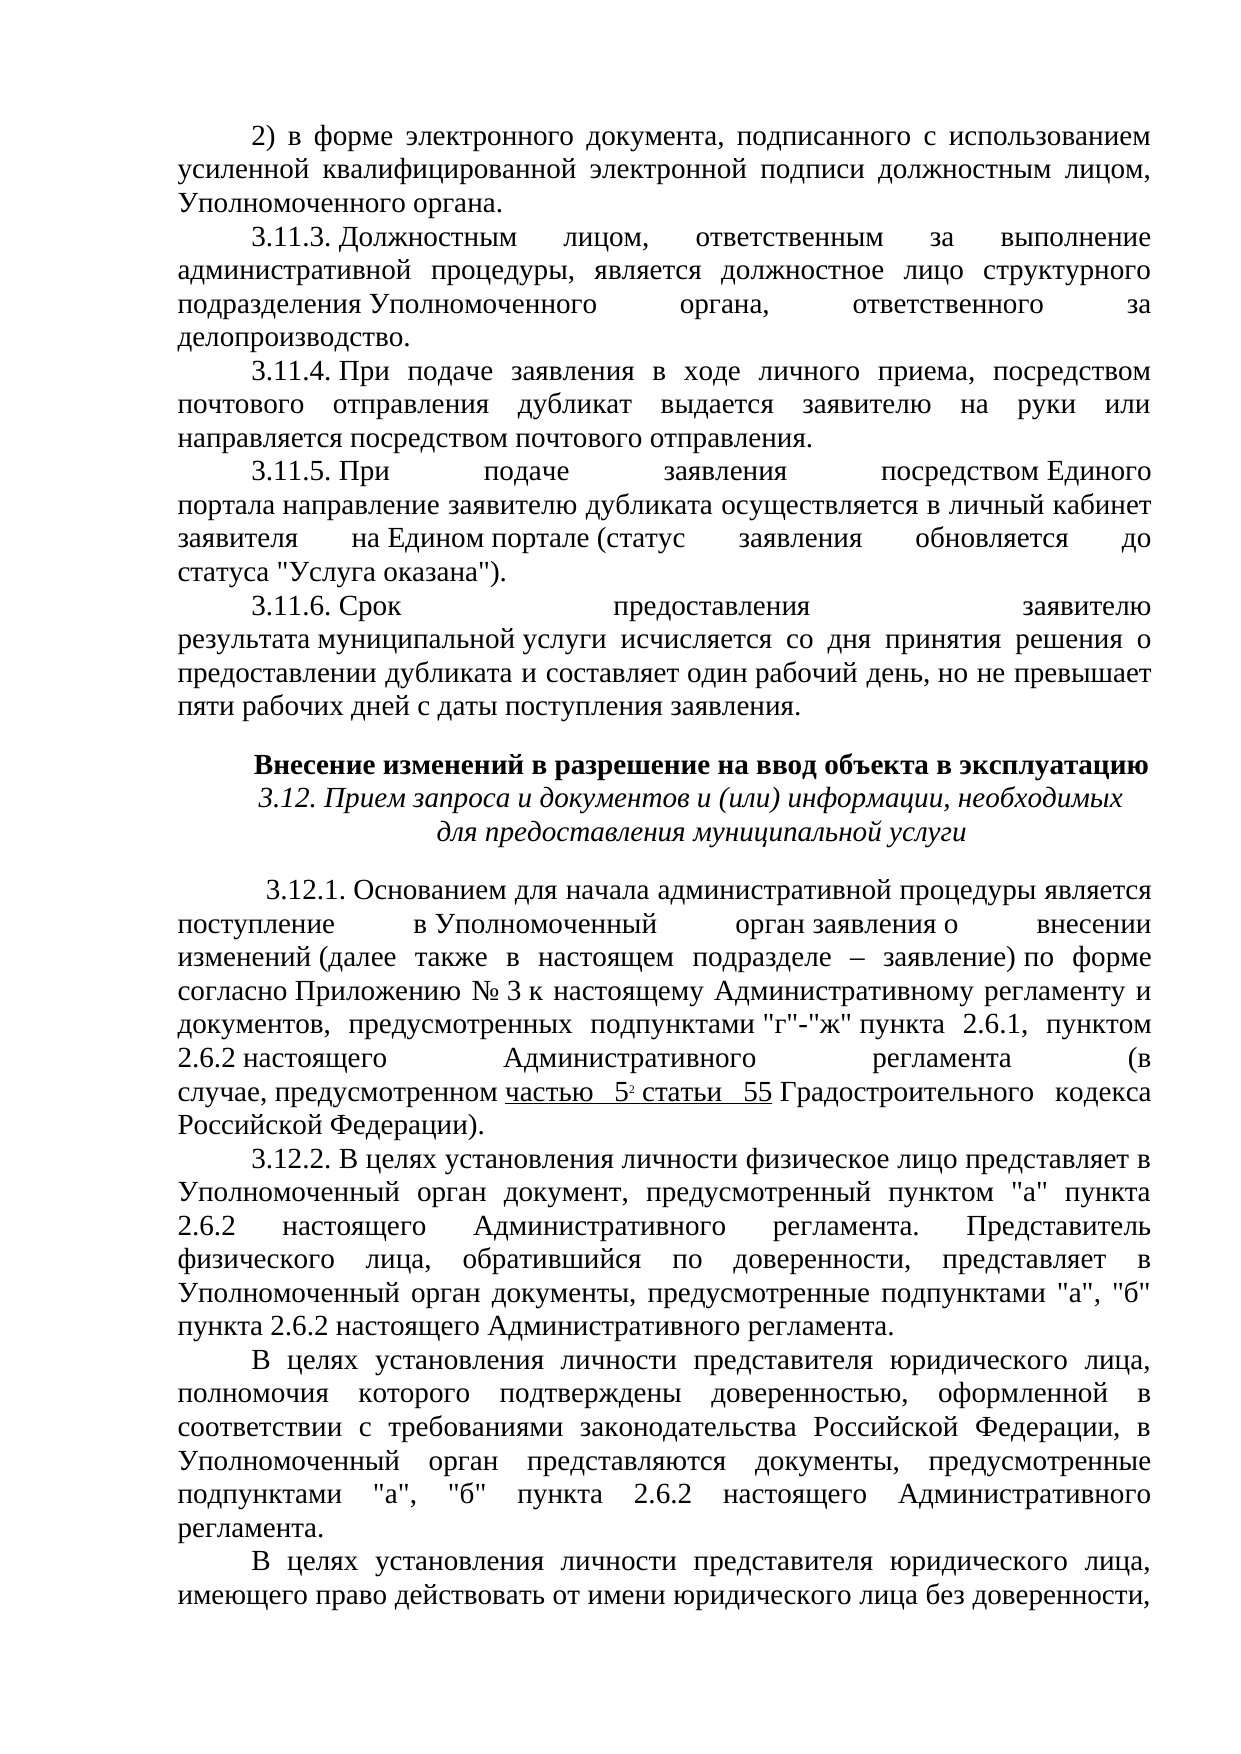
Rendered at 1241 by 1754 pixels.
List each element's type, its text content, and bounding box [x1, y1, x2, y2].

text для предоставления муниципальной услуги [177, 814, 1152, 847]
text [177, 1543, 1152, 1610]
text 2) в форме электронного документа, подписанного с использованием усиленной квалифицированной электронной подписи должностным лицом, Уполномоченного органа. [177, 118, 1152, 219]
text 3.12. Прием запроса и документов и (или) информации, необходимых [177, 780, 1152, 814]
text 3.11.6. Срок предоставления заявителю результата муниципальной услуги исчисляется со дня принятия решения о предоставлении дубликата и составляет один рабочий день, но не превышает пяти рабочих дней с даты поступления заявления. [177, 588, 1152, 722]
text 3.11.4. При подаче заявления в ходе личного приема, посредством почтового отправления дубликат выдается заявителю на руки или направляется посредством почтового отправления. [177, 353, 1152, 453]
text Внесение изменений в разрешение на ввод объекта в эксплуатацию [177, 747, 1152, 780]
text 3.11.3. Должностным лицом, ответственным за выполнение административной процедуры, является должностное лицо структурного подразделения Уполномоченного органа, ответственного за делопроизводство. [177, 219, 1152, 353]
text 3.12.1. Основанием для начала административной процедуры является поступление в Уполномоченный орган заявления о внесении изменений (далее также в настоящем подразделе – заявление) по форме согласно Приложению № 3 к настоящему Административному регламенту и документов, предусмотренных подпунктами "г"-"ж" пункта 2.6.1, пунктом 2.6.2 настоящего Административного регламента (в случае, предусмотренном частью 52 статьи 55 Градостроительного кодекса Российской Федерации). [177, 872, 1152, 1141]
text 3.12.2. В целях установления личности физическое лицо представляет в Уполномоченный орган документ, предусмотренный пунктом "а" пункта 2.6.2 настоящего Административного регламента. Представитель физического лица, обратившийся по доверенности, представляет в Уполномоченный орган документы, предусмотренные подпунктами "а", "б" пункта 2.6.2 настоящего Административного регламента. [177, 1141, 1152, 1342]
text 3.11.5. При подаче заявления посредством Единого портала направление заявителю дубликата осуществляется в личный кабинет заявителя на Едином портале (статус заявления обновляется до статуса "Услуга оказана"). [177, 453, 1152, 588]
text В целях установления личности представителя юридического лица, полномочия которого подтверждены доверенностью, оформленной в соответствии с требованиями законодательства Российской Федерации, в Уполномоченный орган представляются документы, предусмотренные подпунктами "а", "б" пункта 2.6.2 настоящего Административного регламента. [177, 1342, 1152, 1543]
